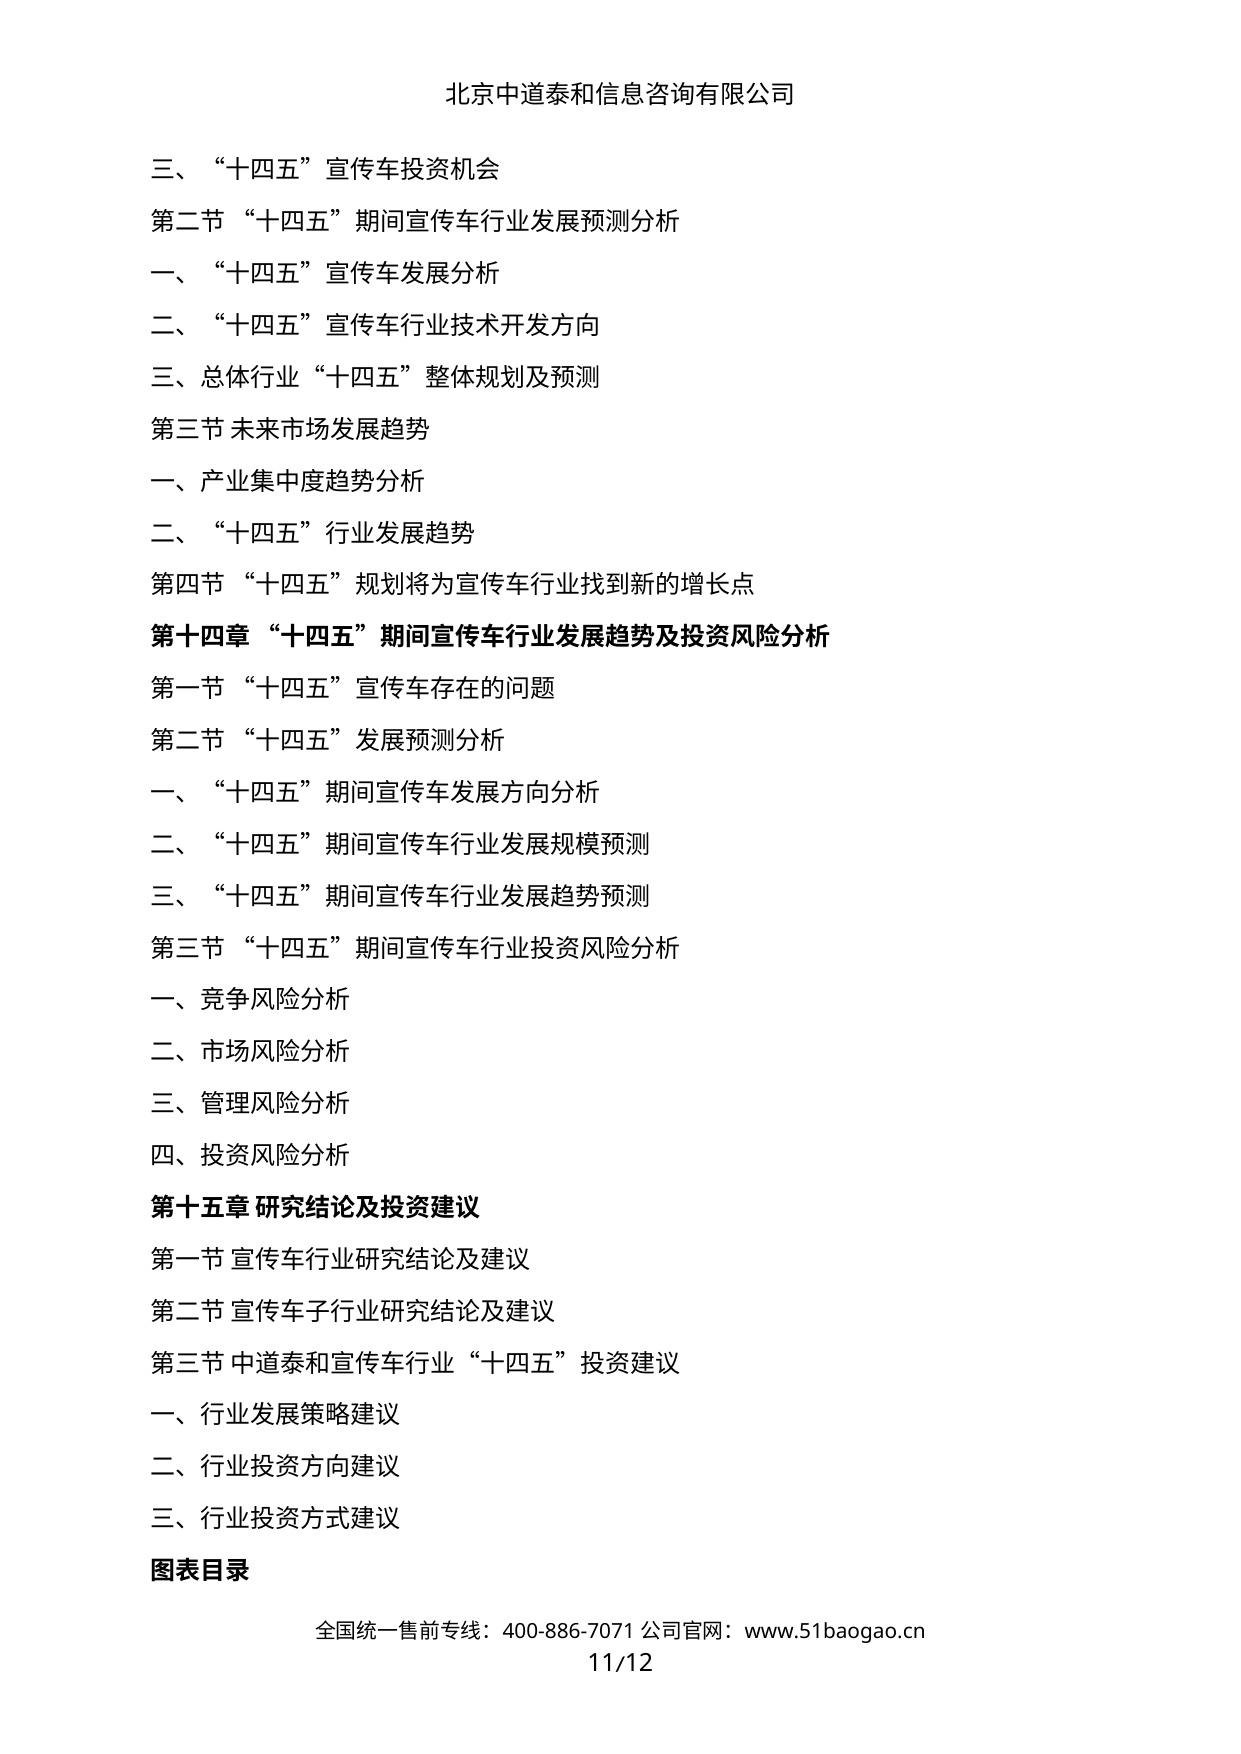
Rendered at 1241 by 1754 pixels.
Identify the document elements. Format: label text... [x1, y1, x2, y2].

text 三、行业投资方式建议 [150, 1499, 1090, 1535]
text 三、管理风险分析 [150, 1084, 1090, 1120]
text 一、产业集中度趋势分析 [150, 461, 1090, 497]
text 第二节 宣传车子行业研究结论及建议 [150, 1291, 1090, 1327]
text 第一节 宣传车行业研究结论及建议 [150, 1239, 1090, 1276]
text 一、行业发展策略建议 [150, 1395, 1090, 1431]
text 第三节 中道泰和宣传车行业“十四五”投资建议 [150, 1343, 1090, 1379]
text 二、“十四五”期间宣传车行业发展规模预测 [150, 824, 1090, 861]
text 二、行业投资方向建议 [150, 1447, 1090, 1483]
text 一、“十四五”宣传车发展分析 [150, 254, 1090, 290]
text 一、“十四五”期间宣传车发展方向分析 [150, 772, 1090, 809]
text 三、“十四五”宣传车投资机会 [150, 150, 1090, 186]
text 二、“十四五”宣传车行业技术开发方向 [150, 306, 1090, 342]
text 一、竞争风险分析 [150, 980, 1090, 1016]
text 第十四章 “十四五”期间宣传车行业发展趋势及投资风险分析 [150, 617, 1090, 653]
text 图表目录 [150, 1551, 1090, 1587]
text 二、市场风险分析 [150, 1032, 1090, 1068]
text 第三节 未来市场发展趋势 [150, 409, 1090, 446]
text 三、总体行业“十四五”整体规划及预测 [150, 357, 1090, 394]
text 第四节 “十四五”规划将为宣传车行业找到新的增长点 [150, 565, 1090, 601]
text 二、“十四五”行业发展趋势 [150, 513, 1090, 549]
text 三、“十四五”期间宣传车行业发展趋势预测 [150, 876, 1090, 912]
text 第三节 “十四五”期间宣传车行业投资风险分析 [150, 928, 1090, 964]
text 第一节 “十四五”宣传车存在的问题 [150, 669, 1090, 705]
text 第二节 “十四五”期间宣传车行业发展预测分析 [150, 202, 1090, 238]
text 第二节 “十四五”发展预测分析 [150, 721, 1090, 757]
text 第十五章 研究结论及投资建议 [150, 1187, 1090, 1224]
text 四、投资风险分析 [150, 1136, 1090, 1172]
